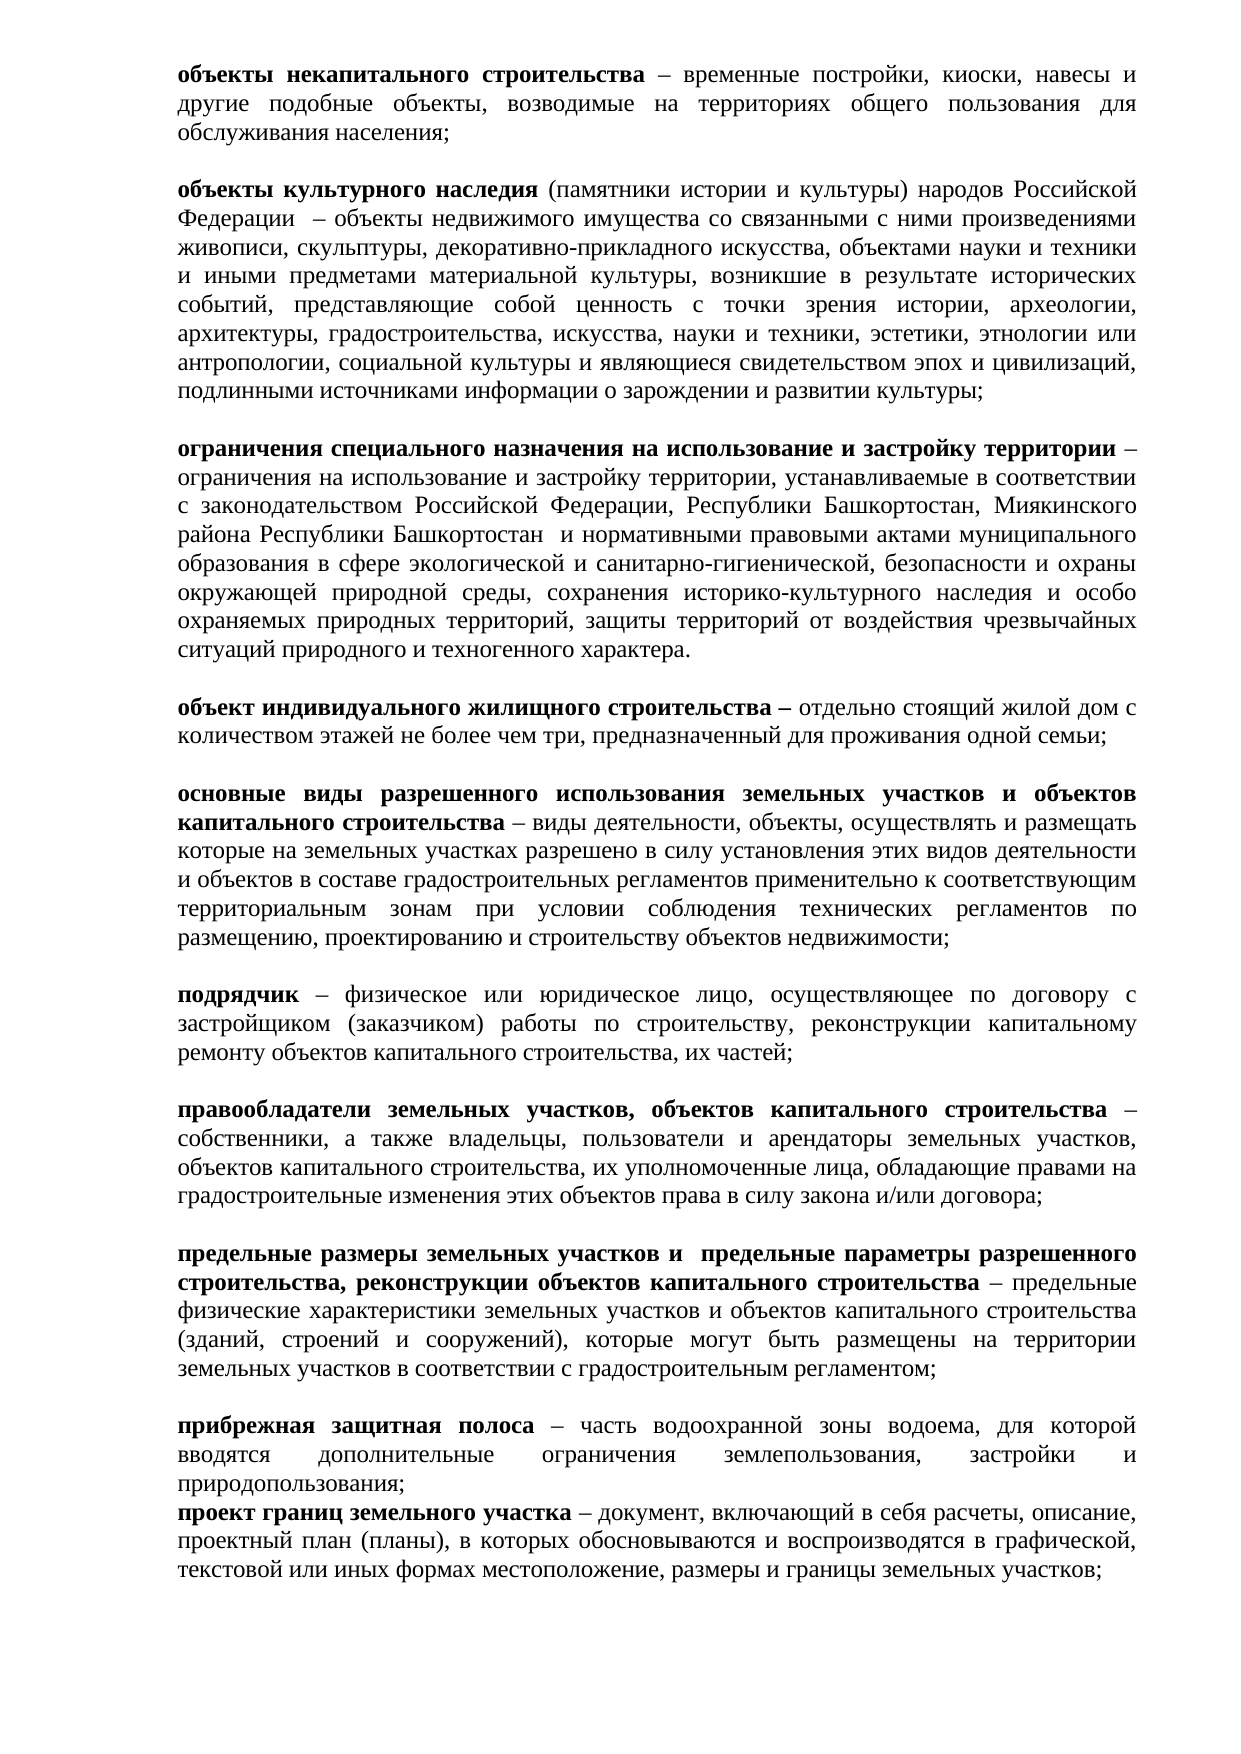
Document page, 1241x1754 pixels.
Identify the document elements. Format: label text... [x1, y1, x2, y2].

text объекты некапитального строительства – временные постройки, киоски, навесы и другие подобные объекты, возводимые на территориях общего пользования для обслуживания населения; [177, 59, 1137, 145]
text объект индивидуального жилищного строительства – отдельно стоящий жилой дом с количеством этажей не более чем три, предназначенный для проживания одной семьи; [177, 692, 1137, 749]
text правообладатели земельных участков, объектов капитального строительства – собственники, а также владельцы, пользователи и арендаторы земельных участков, объектов капитального строительства, их уполномоченные лица, обладающие правами на градостроительные изменения этих объектов права в силу закона и/или договора; [177, 1094, 1137, 1209]
text основные виды разрешенного использования земельных участков и объектов капитального строительства – виды деятельности, объекты, осуществлять и размещать которые на земельных участках разрешено в силу установления этих видов деятельности и объектов в составе градостроительных регламентов применительно к соответствующим территориальным зонам при условии соблюдения технических регламентов по размещению, проектированию и строительству объектов недвижимости; [177, 778, 1137, 950]
text прибрежная защитная полоса – часть водоохранной зоны водоема, для которой вводятся дополнительные ограничения землепользования, застройки и природопользования; [177, 1410, 1137, 1497]
text объекты культурного наследия (памятники истории и культуры) народов Российской Федерации – объекты недвижимого имущества со связанными с ними произведениями живописи, скульптуры, декоративно-прикладного искусства, объектами науки и техники и иными предметами материальной культуры, возникшие в результате исторических событий, представляющие собой ценность с точки зрения истории, археологии, архитектуры, градостроительства, искусства, науки и техники, эстетики, этнологии или антропологии, социальной культуры и являющиеся свидетельством эпох и цивилизаций, подлинными источниками информации о зарождении и развитии культуры; [177, 174, 1137, 404]
text проект границ земельного участка – документ, включающий в себя расчеты, описание, проектный план (планы), в которых обосновываются и воспроизводятся в графической, текстовой или иных формах местоположение, размеры и границы земельных участков; [177, 1497, 1137, 1583]
text подрядчик – физическое или юридическое лицо, осуществляющее по договору с застройщиком (заказчиком) работы по строительству, реконструкции капитальному ремонту объектов капитального строительства, их частей; [177, 979, 1137, 1065]
text предельные размеры земельных участков и предельные параметры разрешенного строительства, реконструкции объектов капитального строительства – предельные физические характеристики земельных участков и объектов капитального строительства (зданий, строений и сооружений), которые могут быть размещены на территории земельных участков в соответствии с градостроительным регламентом; [177, 1238, 1137, 1382]
text ограничения специального назначения на использование и застройку территории – ограничения на использование и застройку территории, устанавливаемые в соответствии с законодательством Российской Федерации, Республики Башкортостан, Миякинского района Республики Башкортостан и нормативными правовыми актами муниципального образования в сфере экологической и санитарно-гигиенической, безопасности и охраны окружающей природной среды, сохранения историко-культурного наследия и особо охраняемых природных территорий, защиты территорий от воздействия чрезвычайных ситуаций природного и техногенного характера. [177, 433, 1137, 663]
